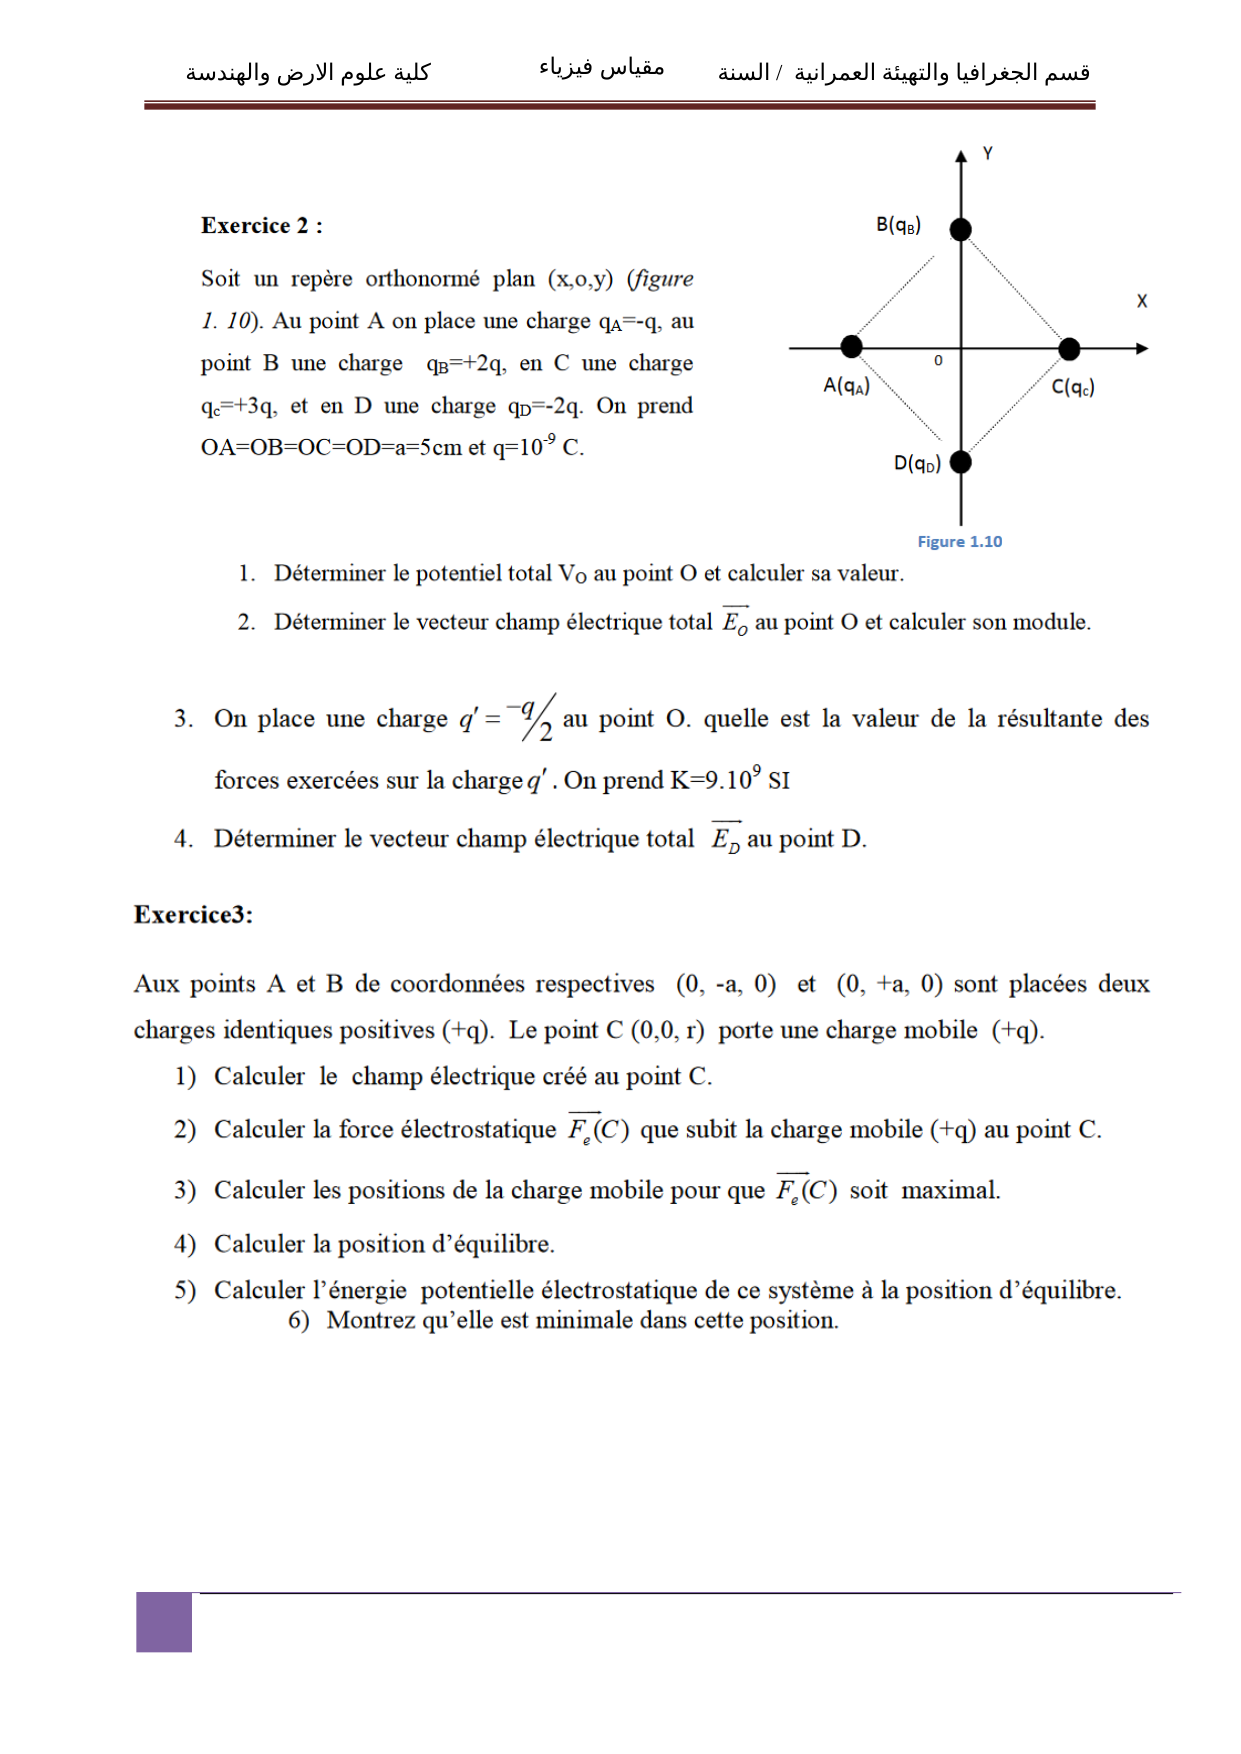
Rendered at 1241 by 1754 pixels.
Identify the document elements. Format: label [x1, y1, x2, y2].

picture [129, 689, 1241, 1348]
picture [129, 133, 1203, 644]
